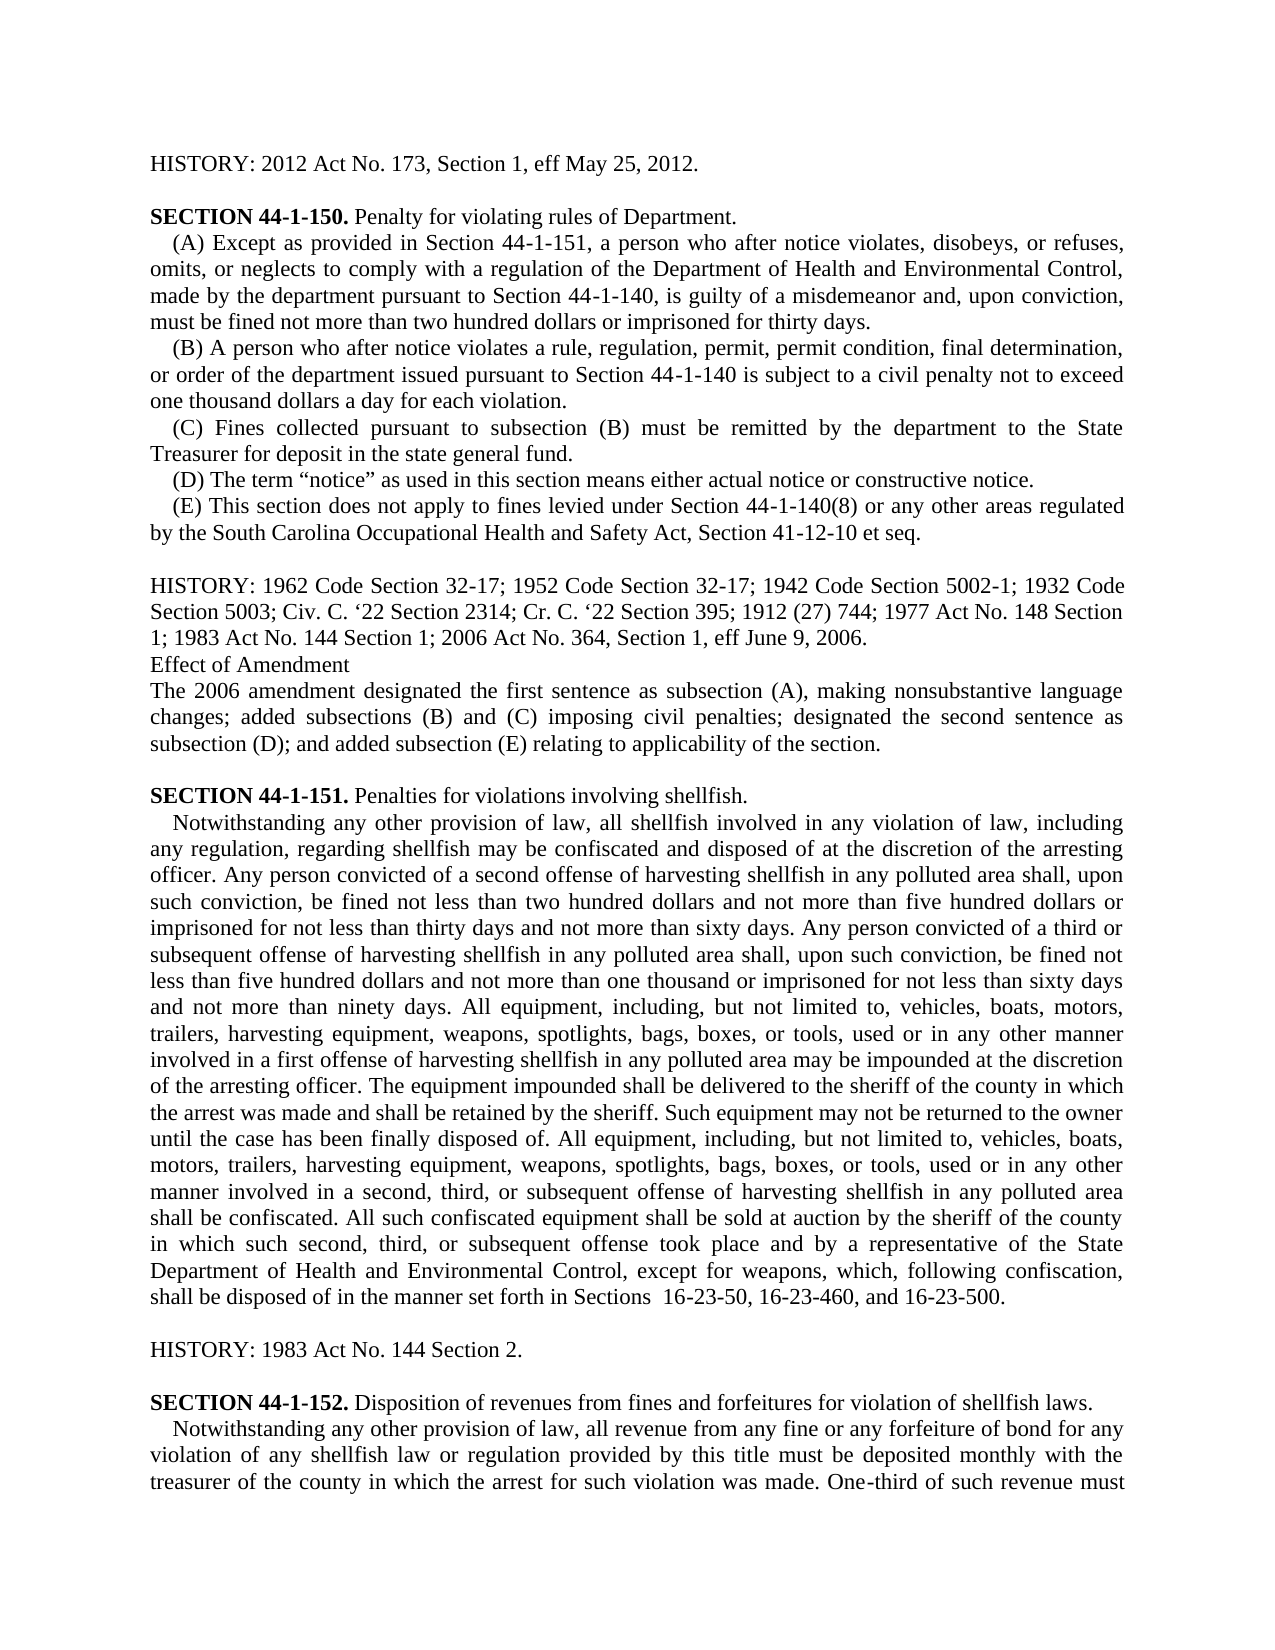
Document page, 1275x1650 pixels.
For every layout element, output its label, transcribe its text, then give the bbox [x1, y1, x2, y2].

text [150, 1415, 1125, 1494]
text (E) This section does not apply to fines levied under Section 44-1-140(8) or any other areas regulated by the South Carolina Occupational Health and Safety Act, Section 41-12-10 et seq. [150, 493, 1125, 545]
text SECTION 44-1-152. Disposition of revenues from fines and forfeitures for violation of shellfish laws. [150, 1389, 1125, 1415]
text HISTORY: 2012 Act No. 173, Section 1, eff May 25, 2012. [150, 150, 1125, 176]
text HISTORY: 1983 Act No. 144 Section 2. [150, 1336, 1125, 1362]
text (B) A person who after notice violates a rule, regulation, permit, permit condition, final determination, or order of the department issued pursuant to Section 44-1-140 is subject to a civil penalty not to exceed one thousand dollars a day for each violation. [150, 334, 1125, 413]
text (D) The term “notice” as used in this section means either actual notice or constructive notice. [150, 466, 1125, 493]
text SECTION 44-1-150. Penalty for violating rules of Department. [150, 203, 1125, 229]
text The 2006 amendment designated the first sentence as subsection (A), making nonsubstantive language changes; added subsections (B) and (C) imposing civil penalties; designated the second sentence as subsection (D); and added subsection (E) relating to applicability of the section. [150, 677, 1125, 756]
text SECTION 44-1-151. Penalties for violations involving shellfish. [150, 782, 1125, 809]
text (A) Except as provided in Section 44-1-151, a person who after notice violates, disobeys, or refuses, omits, or neglects to comply with a regulation of the Department of Health and Environmental Control, made by the department pursuant to Section 44-1-140, is guilty of a misdemeanor and, upon conviction, must be fined not more than two hundred dollars or imprisoned for thirty days. [150, 229, 1125, 334]
text (C) Fines collected pursuant to subsection (B) must be remitted by the department to the State Treasurer for deposit in the state general fund. [150, 413, 1125, 466]
text Notwithstanding any other provision of law, all shellfish involved in any violation of law, including any regulation, regarding shellfish may be confiscated and disposed of at the discretion of the arresting officer. Any person convicted of a second offense of harvesting shellfish in any polluted area shall, upon such conviction, be fined not less than two hundred dollars and not more than five hundred dollars or imprisoned for not less than thirty days and not more than sixty days. Any person convicted of a third or subsequent offense of harvesting shellfish in any polluted area shall, upon such conviction, be fined not less than five hundred dollars and not more than one thousand or imprisoned for not less than sixty days and not more than ninety days. All equipment, including, but not limited to, vehicles, boats, motors, trailers, harvesting equipment, weapons, spotlights, bags, boxes, or tools, used or in any other manner involved in a first offense of harvesting shellfish in any polluted area may be impounded at the discretion of the arresting officer. The equipment impounded shall be delivered to the sheriff of the county in which the arrest was made and shall be retained by the sheriff. Such equipment may not be returned to the owner until the case has been finally disposed of. All equipment, including, but not limited to, vehicles, boats, motors, trailers, harvesting equipment, weapons, spotlights, bags, boxes, or tools, used or in any other manner involved in a second, third, or subsequent offense of harvesting shellfish in any polluted area shall be confiscated. All such confiscated equipment shall be sold at auction by the sheriff of the county in which such second, third, or subsequent offense took place and by a representative of the State Department of Health and Environmental Control, except for weapons, which, following confiscation, shall be disposed of in the manner set forth in Sections 16-23-50, 16-23-460, and 16-23-500. [150, 809, 1125, 1309]
text HISTORY: 1962 Code Section 32-17; 1952 Code Section 32-17; 1942 Code Section 5002-1; 1932 Code Section 5003; Civ. C. ‘22 Section 2314; Cr. C. ‘22 Section 395; 1912 (27) 744; 1977 Act No. 148 Section 1; 1983 Act No. 144 Section 1; 2006 Act No. 364, Section 1, eff June 9, 2006. [150, 572, 1125, 651]
text Effect of Amendment [150, 651, 1125, 677]
